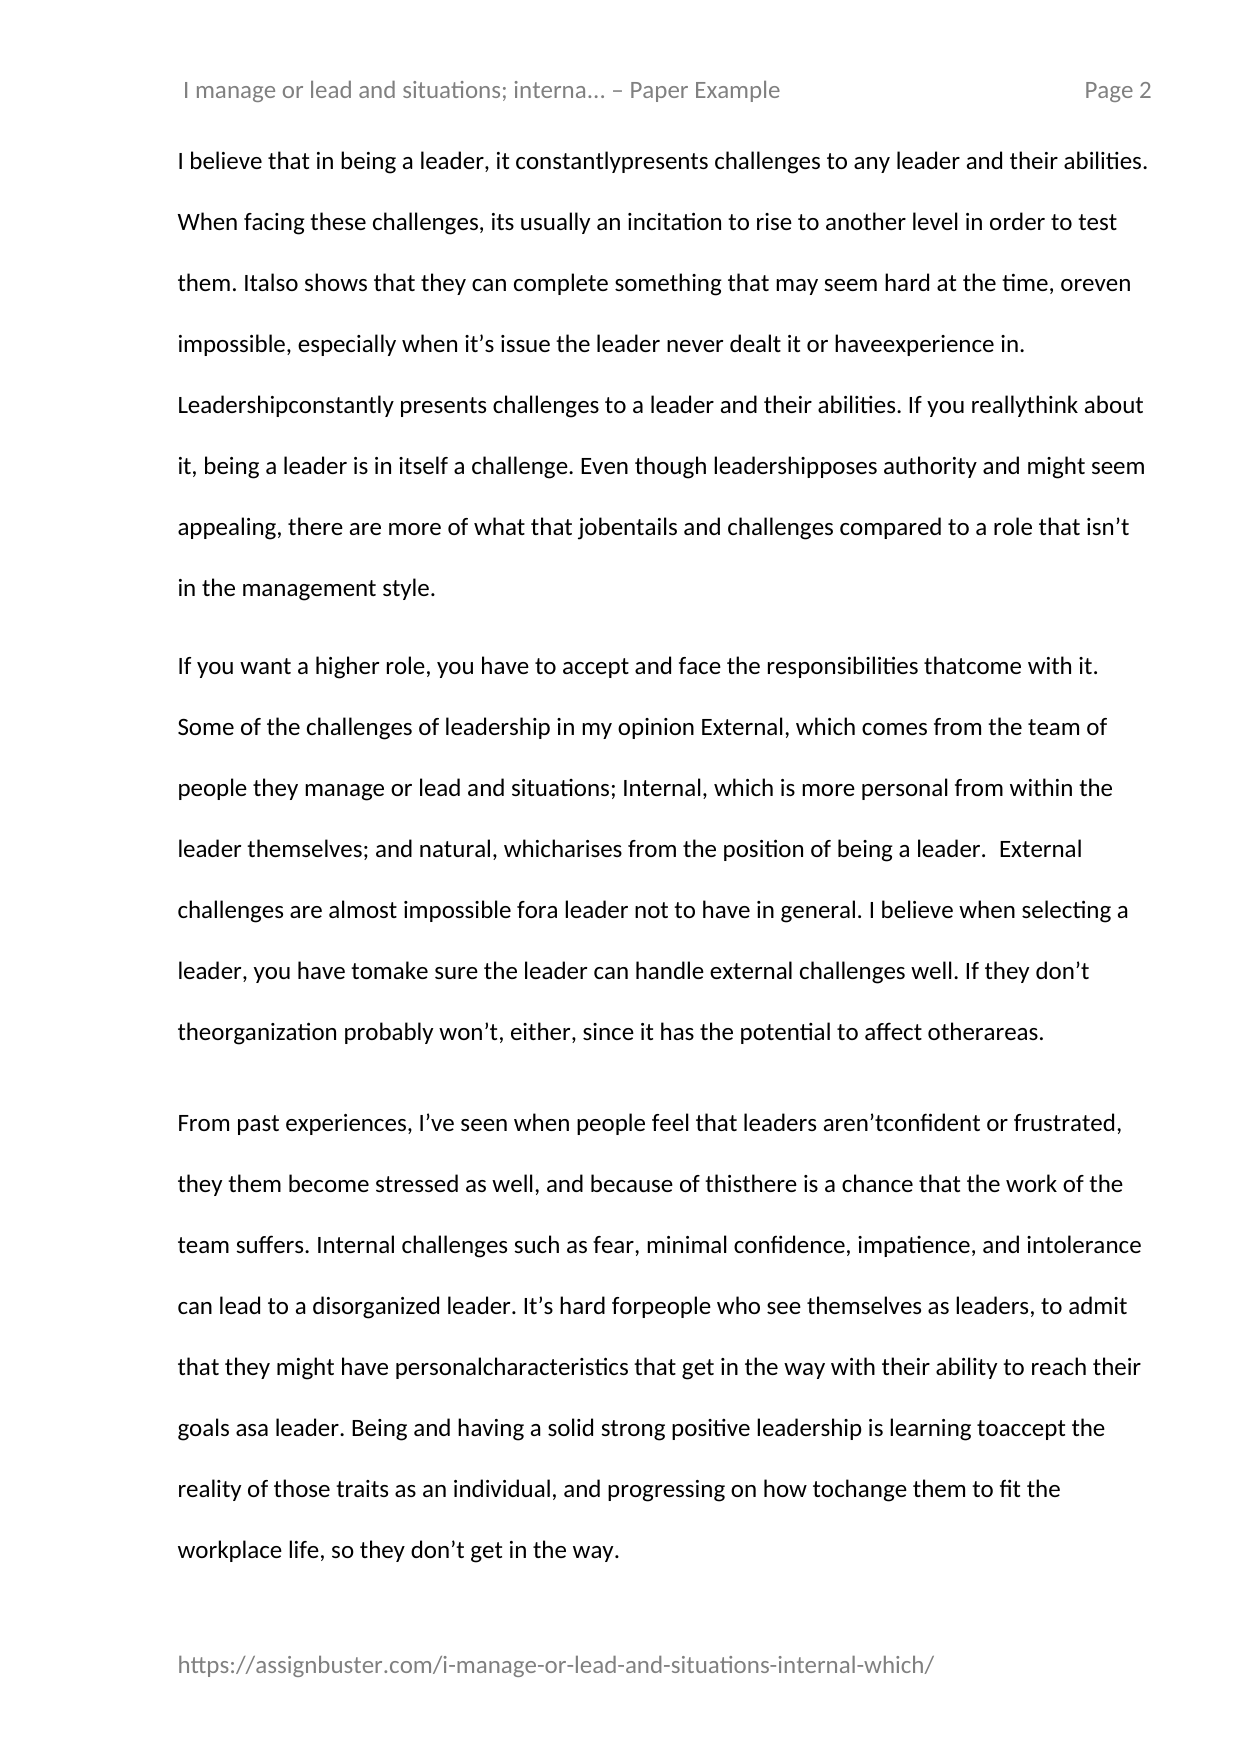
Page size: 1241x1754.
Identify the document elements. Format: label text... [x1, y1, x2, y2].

text I believe that in being a leader, it constantlypresents challenges to any leader and their abilities. When facing these challenges, its usually an incitation to rise to another level in order to test them. Italso shows that they can complete something that may seem hard at the time, oreven impossible, especially when it’s issue the leader never dealt it or haveexperience in. Leadershipconstantly presents challenges to a leader and their abilities. If you reallythink about it, being a leader is in itself a challenge. Even though leadershipposes authority and might seem appealing, there are more of what that jobentails and challenges compared to a role that isn’t in the management style. [177, 145, 1152, 603]
text If you want a higher role, you have to accept and face the responsibilities thatcome with it. Some of the challenges of leadership in my opinion External, which comes from the team of people they manage or lead and situations; Internal, which is more personal from within the leader themselves; and natural, whicharises from the position of being a leader. External challenges are almost impossible fora leader not to have in general. I believe when selecting a leader, you have tomake sure the leader can handle external challenges well. If they don’t theorganization probably won’t, either, since it has the potential to affect otherareas. [177, 650, 1152, 1047]
text From past experiences, I’ve seen when people feel that leaders aren’tconfident or frustrated, they them become stressed as well, and because of thisthere is a chance that the work of the team suffers. Internal challenges such as fear, minimal confidence, impatience, and intolerance can lead to a disorganized leader. It’s hard forpeople who see themselves as leaders, to admit that they might have personalcharacteristics that get in the way with their ability to reach their goals asa leader. Being and having a solid strong positive leadership is learning toaccept the reality of those traits as an individual, and progressing on how tochange them to fit the workplace life, so they don’t get in the way. [177, 1107, 1152, 1564]
